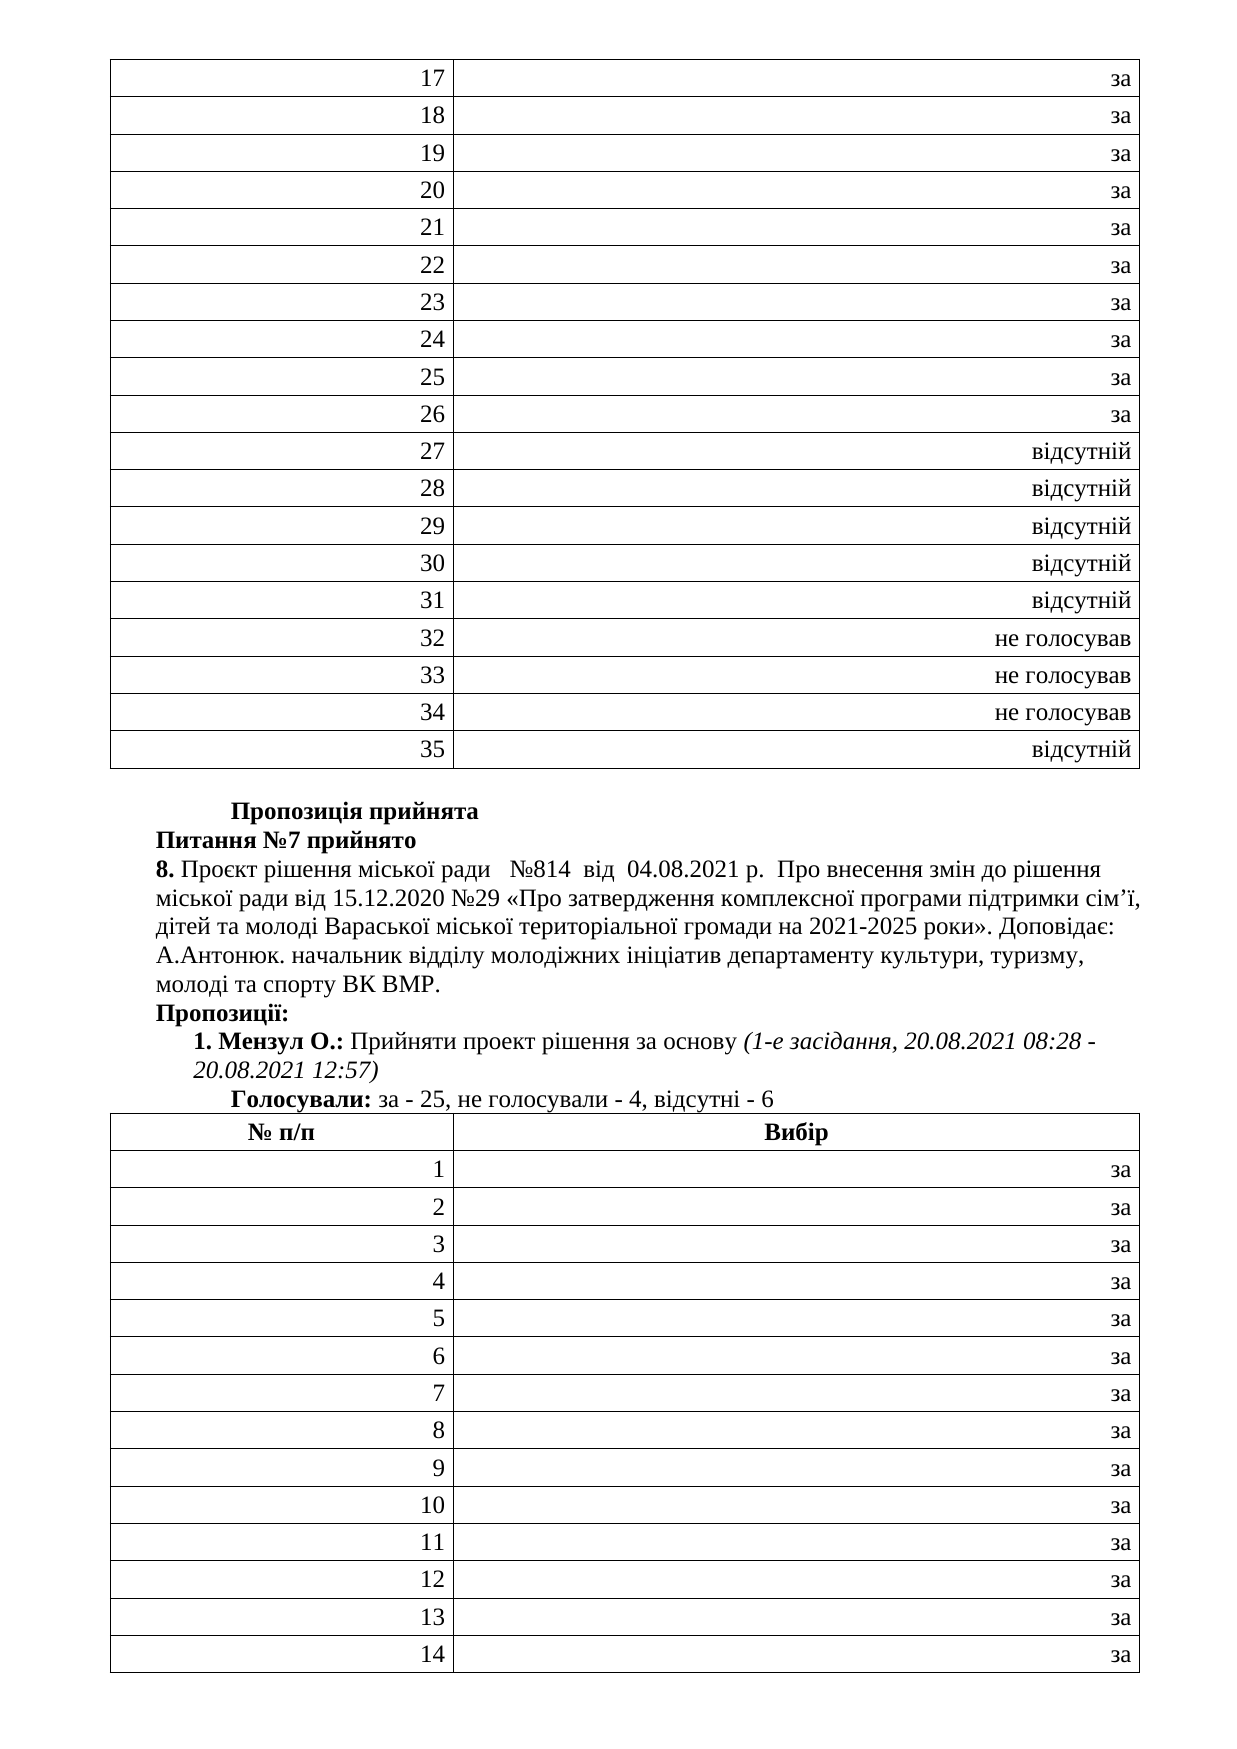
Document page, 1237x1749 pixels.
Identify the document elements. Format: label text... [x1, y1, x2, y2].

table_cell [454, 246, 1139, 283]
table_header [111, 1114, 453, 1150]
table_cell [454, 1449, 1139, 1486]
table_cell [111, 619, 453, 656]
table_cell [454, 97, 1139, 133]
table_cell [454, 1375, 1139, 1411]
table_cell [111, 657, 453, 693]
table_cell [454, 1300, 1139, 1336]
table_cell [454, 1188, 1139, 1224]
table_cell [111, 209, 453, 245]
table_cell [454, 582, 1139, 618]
text 1. Мензул О.: Прийняти проект рішення за основу (1-е засідання, 20.08.2021 08:28 - 20.08.2021 12:57) [193, 1026, 1148, 1084]
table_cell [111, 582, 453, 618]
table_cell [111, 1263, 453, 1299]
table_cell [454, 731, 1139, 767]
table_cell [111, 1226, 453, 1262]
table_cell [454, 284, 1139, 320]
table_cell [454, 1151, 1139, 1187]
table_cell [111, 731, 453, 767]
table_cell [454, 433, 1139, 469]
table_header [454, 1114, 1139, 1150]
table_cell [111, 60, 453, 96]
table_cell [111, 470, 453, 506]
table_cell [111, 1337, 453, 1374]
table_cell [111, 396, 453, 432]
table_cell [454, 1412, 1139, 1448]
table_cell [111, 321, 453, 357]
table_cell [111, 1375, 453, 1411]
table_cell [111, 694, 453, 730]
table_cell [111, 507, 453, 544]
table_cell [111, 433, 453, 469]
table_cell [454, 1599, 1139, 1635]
text Питання №7 прийнято [156, 825, 1148, 854]
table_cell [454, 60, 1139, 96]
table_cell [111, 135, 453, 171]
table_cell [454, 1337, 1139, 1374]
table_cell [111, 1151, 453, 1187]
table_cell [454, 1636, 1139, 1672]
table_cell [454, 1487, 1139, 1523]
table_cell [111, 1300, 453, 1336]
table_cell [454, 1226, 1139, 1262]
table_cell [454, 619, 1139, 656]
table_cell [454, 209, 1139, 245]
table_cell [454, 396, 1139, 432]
text 8. Проєкт рішення міської ради №814 від 04.08.2021 р. Про внесення змін до рішення міської ради від 15.12.2020 №29 «Про затвердження комплексної програми підтримки сім’ї, дітей та молоді Вараської міської територіальної громади на 2021-2025 роки». Доповідає: А.Антонюк. начальник відділу молодіжних ініціатив департаменту культури, туризму, молоді та спорту ВК ВМР. [156, 854, 1148, 998]
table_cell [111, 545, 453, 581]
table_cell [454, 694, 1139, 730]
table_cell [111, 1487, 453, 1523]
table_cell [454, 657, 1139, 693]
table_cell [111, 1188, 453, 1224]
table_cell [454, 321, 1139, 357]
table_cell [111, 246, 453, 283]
text Пропозиція прийнята [231, 768, 1148, 825]
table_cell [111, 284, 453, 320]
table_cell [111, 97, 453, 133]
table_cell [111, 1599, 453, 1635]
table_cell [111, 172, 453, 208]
text Пропозиції: [156, 998, 1148, 1026]
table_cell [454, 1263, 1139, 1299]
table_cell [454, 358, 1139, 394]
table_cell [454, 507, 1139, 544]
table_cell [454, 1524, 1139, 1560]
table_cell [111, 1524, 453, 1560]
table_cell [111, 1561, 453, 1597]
text Голосували: за - 25, не голосували - 4, відсутні - 6 [231, 1084, 1148, 1113]
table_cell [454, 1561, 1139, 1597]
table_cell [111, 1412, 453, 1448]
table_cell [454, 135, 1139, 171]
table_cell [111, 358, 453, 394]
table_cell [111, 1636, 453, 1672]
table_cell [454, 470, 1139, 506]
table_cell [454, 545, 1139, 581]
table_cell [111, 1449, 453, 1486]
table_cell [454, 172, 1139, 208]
